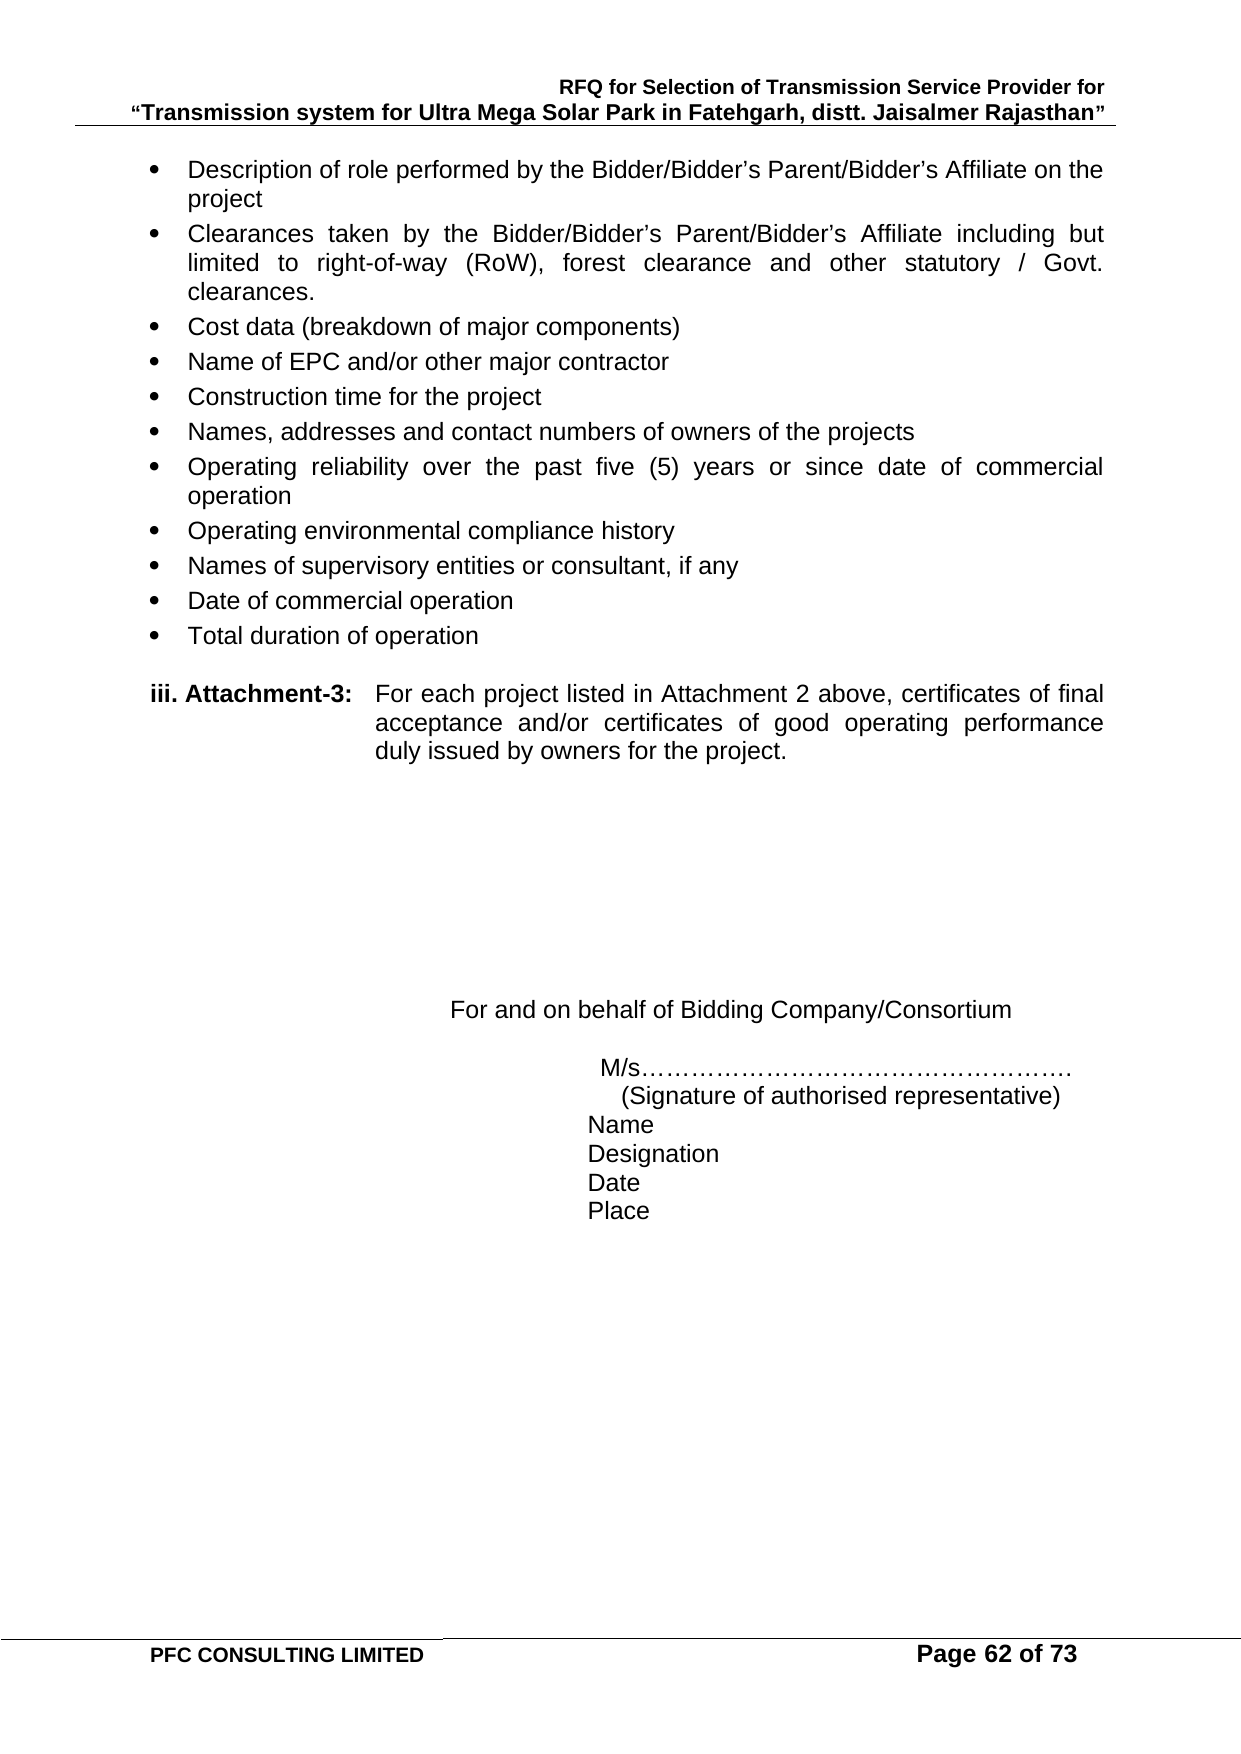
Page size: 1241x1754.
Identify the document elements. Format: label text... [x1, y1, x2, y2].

list Names of supervisory entities or consultant, if any [150, 551, 1105, 580]
list Total duration of operation [150, 621, 1105, 650]
text For and on behalf of Bidding Company/Consortium [300, 995, 1102, 1024]
list Cost data (breakdown of major components) [150, 312, 1105, 340]
list Names, addresses and contact numbers of owners of the projects [150, 417, 1105, 446]
list Description of role performed by the Bidder/Bidder’s Parent/Bidder’s Affiliate on the project [150, 155, 1105, 213]
list Clearances taken by the Bidder/Bidder’s Parent/Bidder’s Affiliate including but limited to right-of-way (RoW), forest clearance and other statutory / Govt. clearances. [150, 219, 1105, 305]
text (Signature of authorised representative) [150, 1081, 1102, 1110]
list Construction time for the project [150, 382, 1105, 411]
list Name of EPC and/or other major contractor [150, 347, 1105, 376]
text Designation [150, 1139, 1102, 1167]
list Operating reliability over the past five (5) years or since date of commercial operation [150, 452, 1105, 509]
text Place [150, 1196, 1102, 1225]
text M/s……………………………………………. [150, 1052, 1102, 1081]
list Operating environmental compliance history [150, 516, 1105, 545]
text Name [150, 1110, 1102, 1139]
list Date of commercial operation [150, 586, 1105, 615]
text Date [150, 1167, 1102, 1196]
text iii. Attachment-3: For each project listed in Attachment 2 above, certificates of final acceptance and/or certificates of good operating performance duly issued by owners for the project. [150, 679, 1105, 765]
